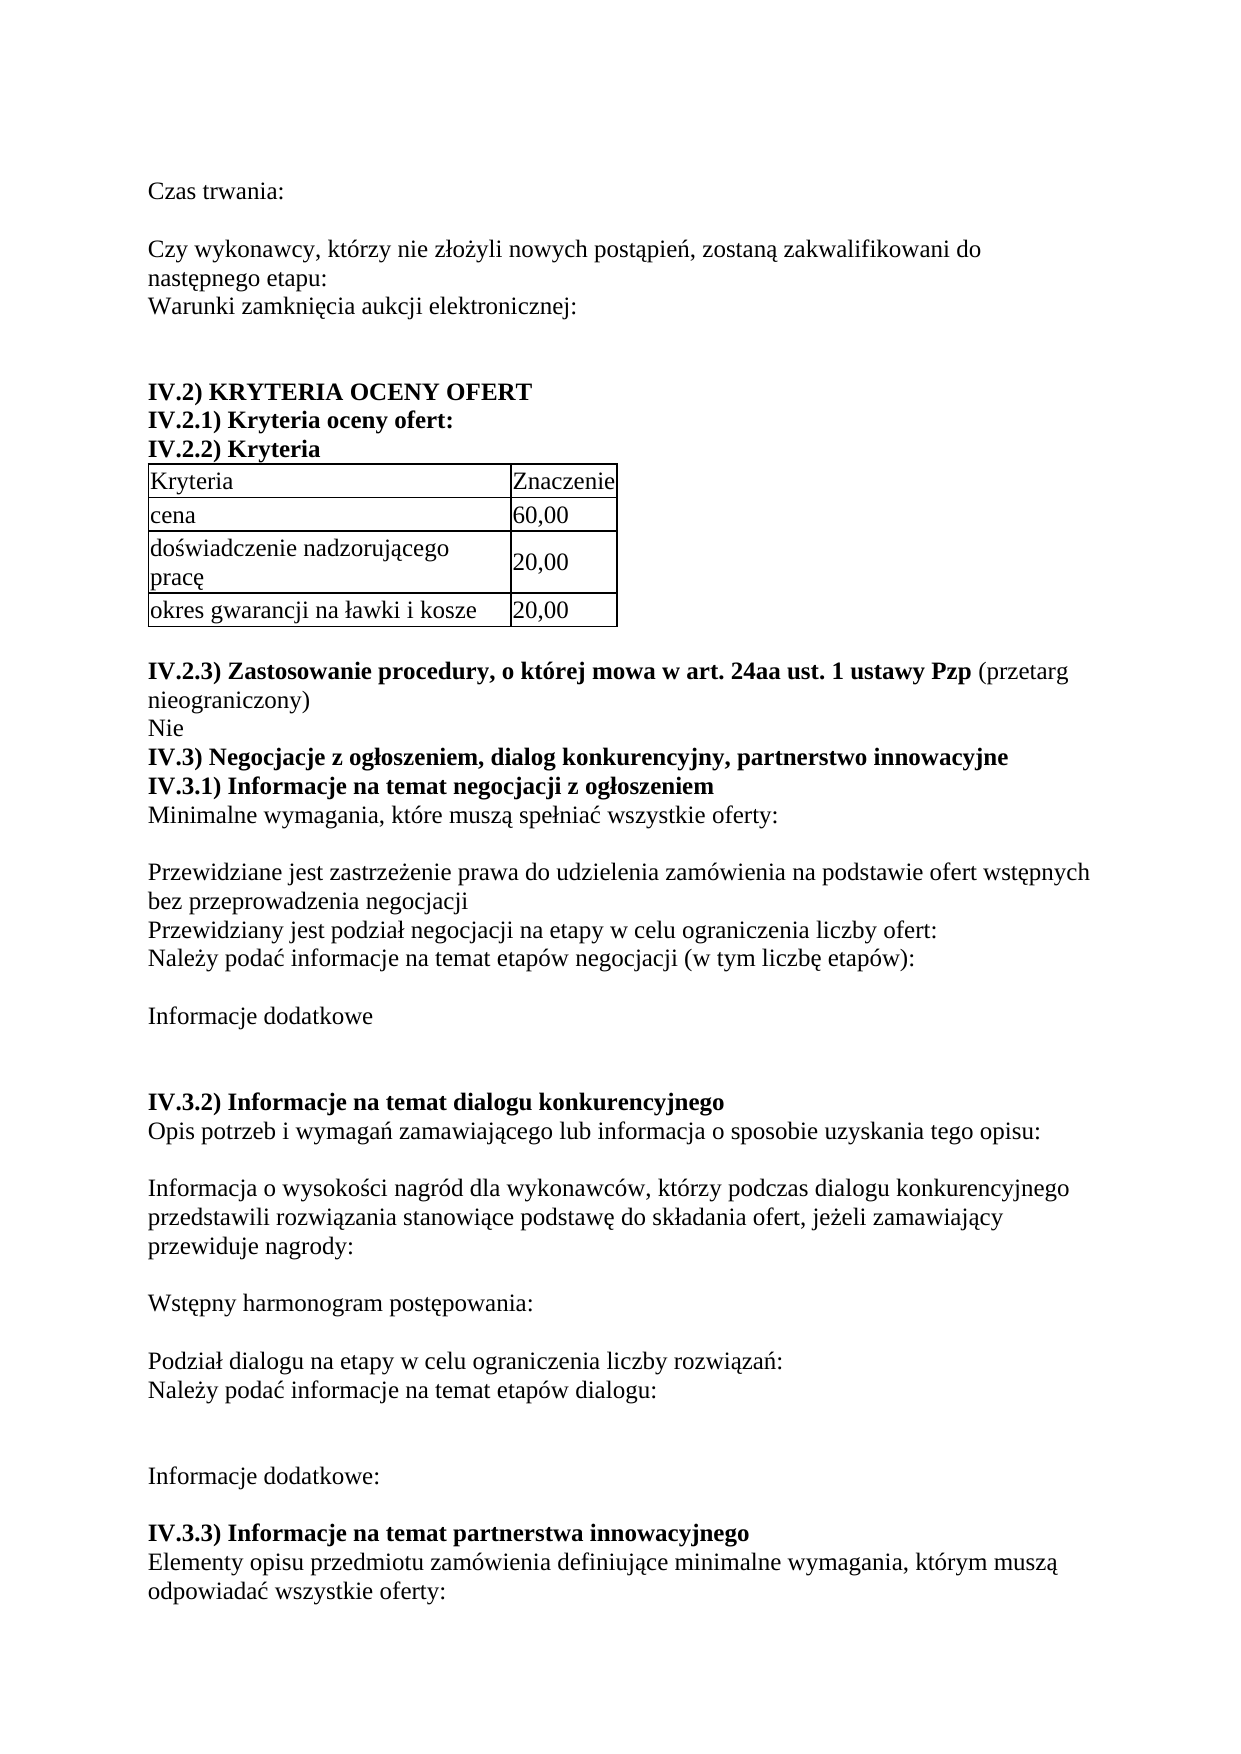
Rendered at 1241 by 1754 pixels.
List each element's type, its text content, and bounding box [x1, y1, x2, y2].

table_cell okres gwarancji na ławki i kosze [149, 594, 510, 626]
text IV.2) KRYTERIA OCENY OFERT IV.2.1) Kryteria oceny ofert: IV.2.2) Kryteria [148, 348, 1093, 463]
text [148, 627, 1093, 1605]
table_cell 20,00 [512, 532, 616, 592]
table_cell cena [149, 498, 510, 530]
table_cell doświadczenie nadzorującego pracę [149, 532, 510, 592]
table_cell 60,00 [512, 498, 616, 530]
table_header Znaczenie [512, 465, 616, 497]
text Czas trwania: Czy wykonawcy, którzy nie złożyli nowych postąpień, zostaną zakwalifikowani do następnego etapu: Warunki zamknięcia aukcji elektronicznej: [148, 148, 1093, 348]
table_header Kryteria [149, 465, 510, 497]
table_cell 20,00 [512, 594, 616, 626]
